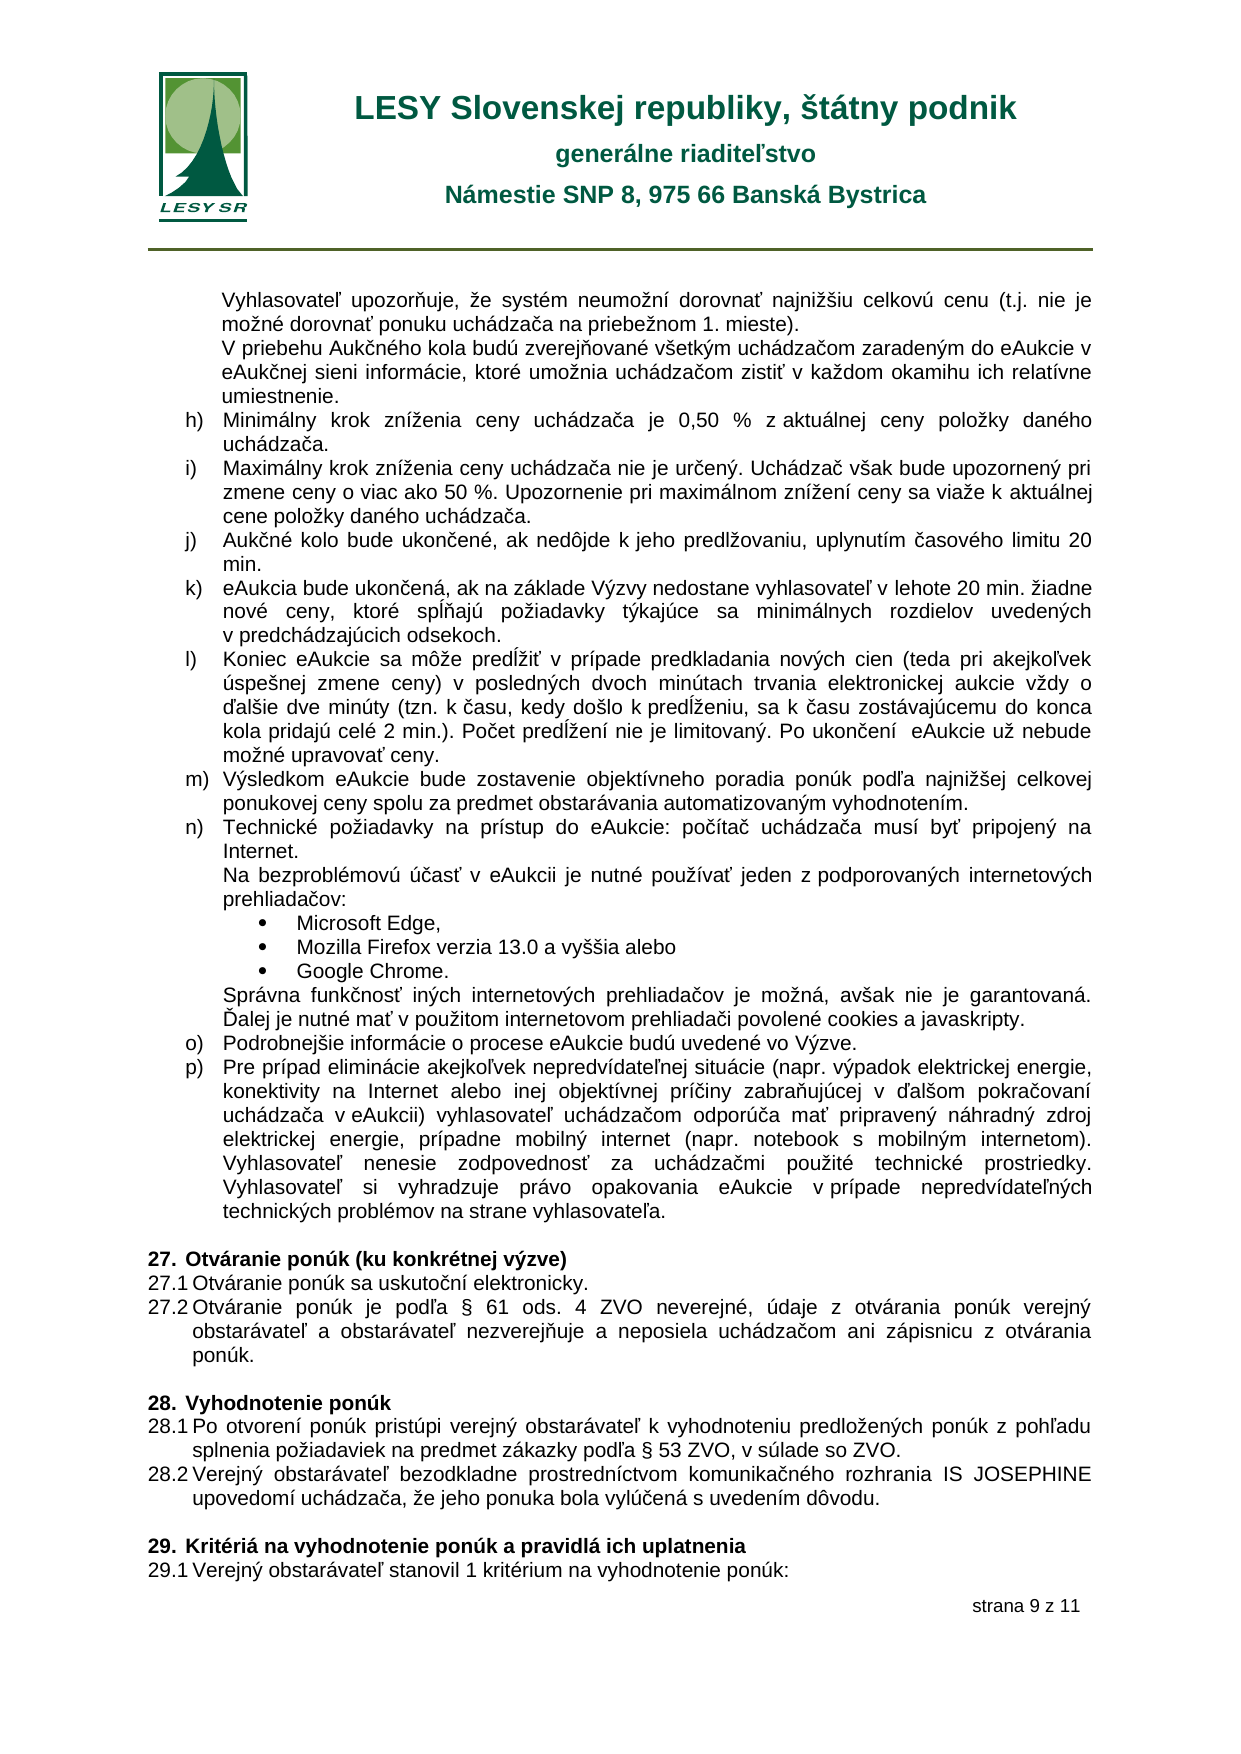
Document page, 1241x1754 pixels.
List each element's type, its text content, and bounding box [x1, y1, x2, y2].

list Verejný obstarávateľ stanovil 1 kritérium na vyhodnotenie ponúk: [148, 1558, 1093, 1582]
list Otváranie ponúk (ku konkrétnej výzve) [148, 1247, 1093, 1271]
list Podrobnejšie informácie o procese eAukcie budú uvedené vo Výzve. [185, 1031, 1093, 1055]
list Minimálny krok zníženia ceny uchádzača je 0,50 % z aktuálnej ceny položky daného uchádzača. [185, 408, 1093, 456]
list Otváranie ponúk je podľa § 61 ods. 4 ZVO neverejné, údaje z otvárania ponúk verejný obstarávateľ a obstarávateľ nezverejňuje a neposiela uchádzačom ani zápisnicu z otvárania ponúk. [148, 1294, 1093, 1366]
list Mozilla Firefox verzia 13.0 a vyššia alebo [259, 935, 1093, 959]
text Vyhlasovateľ upozorňuje, že systém neumožní dorovnať najnižšiu celkovú cenu (t.j. nie je možné dorovnať ponuku uchádzača na priebežnom 1. mieste). [221, 288, 1093, 336]
list Vyhodnotenie ponúk [148, 1390, 1093, 1414]
list Aukčné kolo bude ukončené, ak nedôjde k jeho predlžovaniu, uplynutím časového limitu 20 min. [185, 527, 1093, 575]
list Google Chrome. [259, 959, 1093, 983]
list Verejný obstarávateľ bezodkladne prostredníctvom komunikačného rozhrania IS JOSEPHINE upovedomí uchádzača, že jeho ponuka bola vylúčená s uvedením dôvodu. [148, 1462, 1093, 1510]
list Otváranie ponúk sa uskutoční elektronicky. [148, 1271, 1093, 1294]
text V priebehu Aukčného kola budú zverejňované všetkým uchádzačom zaradeným do eAukcie v eAukčnej sieni informácie, ktoré umožnia uchádzačom zistiť v každom okamihu ich relatívne umiestnenie. [221, 336, 1093, 408]
list Po otvorení ponúk pristúpi verejný obstarávateľ k vyhodnoteniu predložených ponúk z pohľadu splnenia požiadaviek na predmet zákazky podľa § 53 ZVO, v súlade so ZVO. [148, 1414, 1093, 1462]
text Správna funkčnosť iných internetových prehliadačov je možná, avšak nie je garantovaná. Ďalej je nutné mať v použitom internetovom prehliadači povolené cookies a javaskripty. [223, 983, 1093, 1031]
list Pre prípad eliminácie akejkoľvek nepredvídateľnej situácie (napr. výpadok elektrickej energie, konektivity na Internet alebo inej objektívnej príčiny zabraňujúcej v ďalšom pokračovaní uchádzača v eAukcii) vyhlasovateľ uchádzačom odporúča mať pripravený náhradný zdroj elektrickej energie, prípadne mobilný internet (napr. notebook s mobilným internetom). Vyhlasovateľ nenesie zodpovednosť za uchádzačmi použité technické prostriedky. Vyhlasovateľ si vyhradzuje právo opakovania eAukcie v prípade nepredvídateľných technických problémov na strane vyhlasovateľa. [185, 1055, 1093, 1223]
list Microsoft Edge, [259, 911, 1093, 935]
list Kritériá na vyhodnotenie ponúk a pravidlá ich uplatnenia [148, 1534, 1093, 1558]
text Na bezproblémovú účasť v eAukcii je nutné používať jeden z podporovaných internetových prehliadačov: [223, 863, 1093, 911]
list eAukcia bude ukončená, ak na základe Výzvy nedostane vyhlasovateľ v lehote 20 min. žiadne nové ceny, ktoré spĺňajú požiadavky týkajúce sa minimálnych rozdielov uvedených v predchádzajúcich odsekoch. [185, 575, 1093, 647]
list Technické požiadavky na prístup do eAukcie: počítač uchádzača musí byť pripojený na Internet. [185, 815, 1093, 863]
list Výsledkom eAukcie bude zostavenie objektívneho poradia ponúk podľa najnižšej celkovej ponukovej ceny spolu za predmet obstarávania automatizovaným vyhodnotením. [185, 767, 1093, 815]
list Maximálny krok zníženia ceny uchádzača nie je určený. Uchádzač však bude upozornený pri zmene ceny o viac ako 50 %. Upozornenie pri maximálnom znížení ceny sa viaže k aktuálnej cene položky daného uchádzača. [185, 456, 1093, 527]
list Koniec eAukcie sa môže predĺžiť v prípade predkladania nových cien (teda pri akejkoľvek úspešnej zmene ceny) v posledných dvoch minútach trvania elektronickej aukcie vždy o ďalšie dve minúty (tzn. k času, kedy došlo k predĺženiu, sa k času zostávajúcemu do konca kola pridajú celé 2 min.). Počet predĺžení nie je limitovaný. Po ukončení eAukcie už nebude možné upravovať ceny. [185, 647, 1093, 767]
